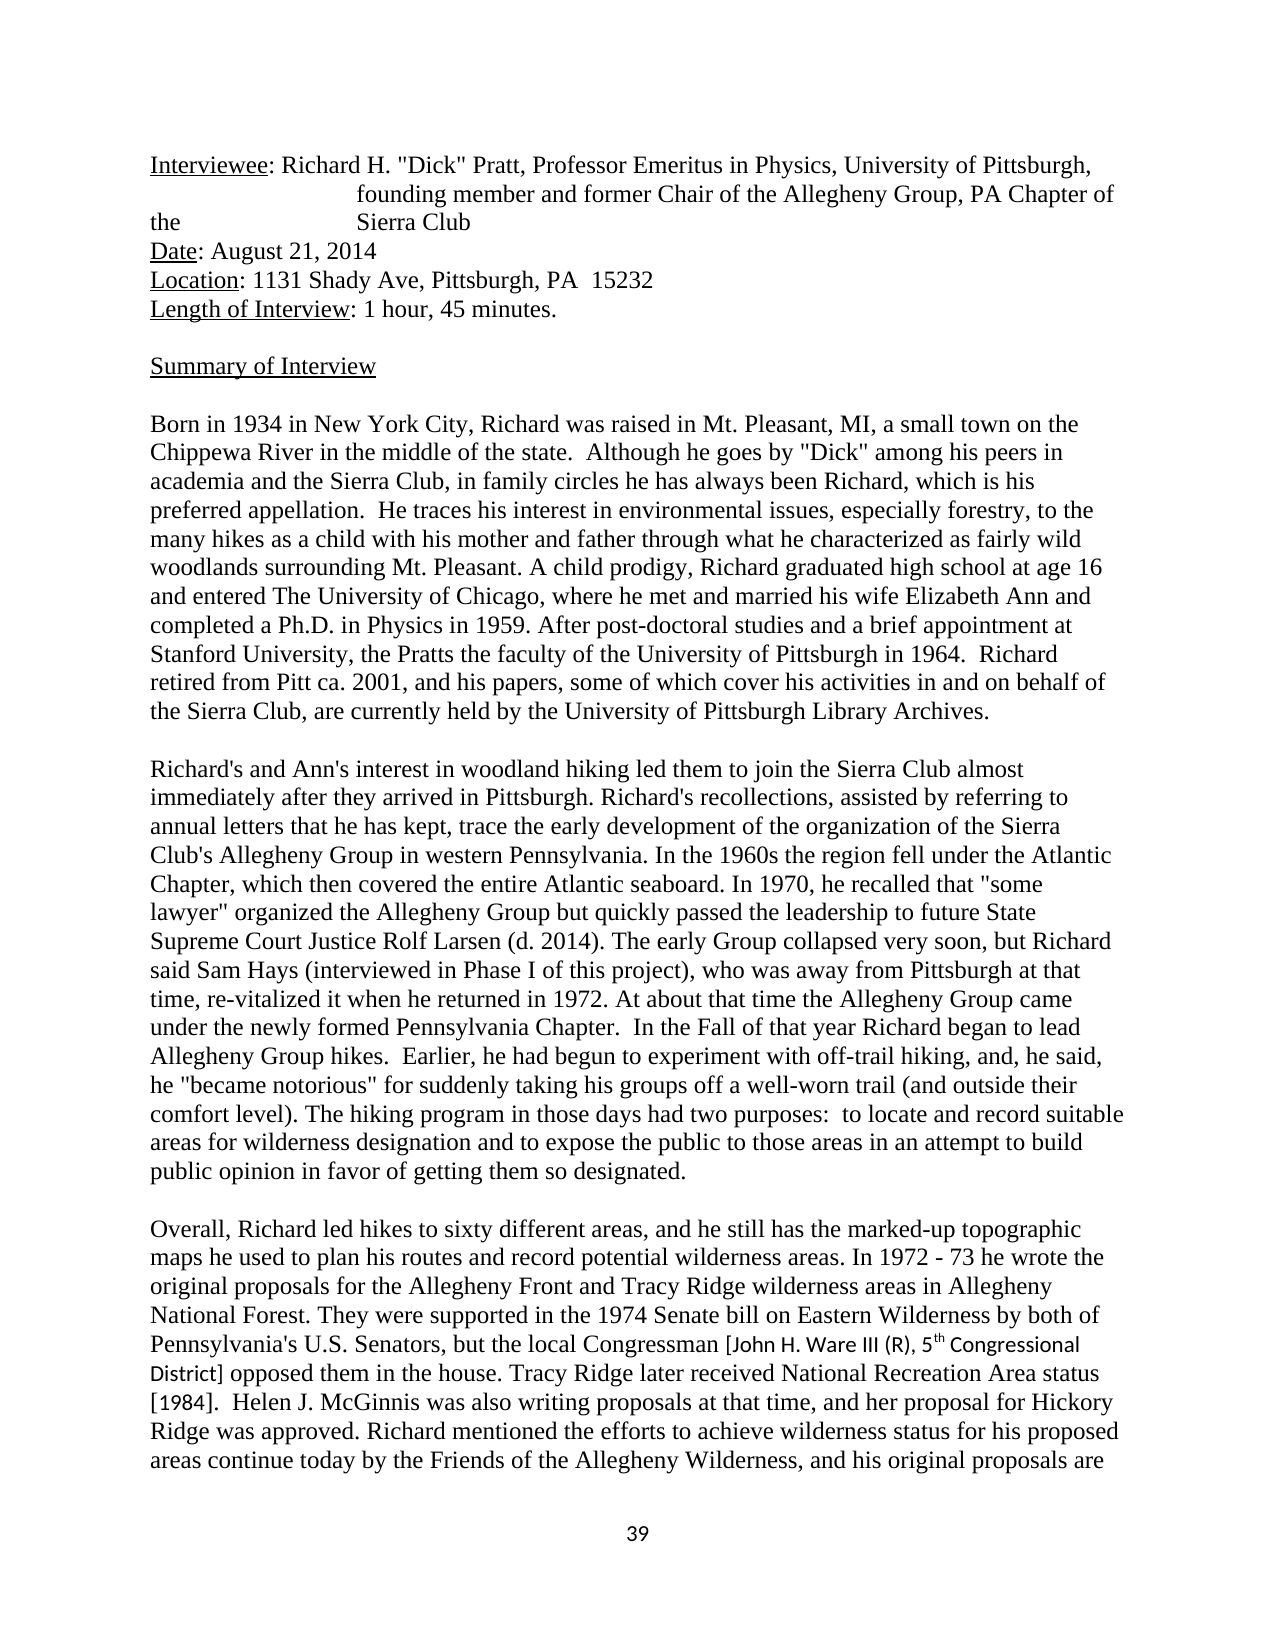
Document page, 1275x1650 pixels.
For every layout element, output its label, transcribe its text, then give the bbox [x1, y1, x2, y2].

text Born in 1934 in New York City, Richard was raised in Mt. Pleasant, MI, a small town on the Chippewa River in the middle of the state. Although he goes by "Dick" among his peers in academia and the Sierra Club, in family circles he has always been Richard, which is his preferred appellation. He traces his interest in environmental issues, especially forestry, to the many hikes as a child with his mother and father through what he characterized as fairly wild woodlands surrounding Mt. Pleasant. A child prodigy, Richard graduated high school at age 16 and entered The University of Chicago, where he met and married his wife Elizabeth Ann and completed a Ph.D. in Physics in 1959. After post-doctoral studies and a brief appointment at Stanford University, the Pratts the faculty of the University of Pittsburgh in 1964. Richard retired from Pitt ca. 2001, and his papers, some of which cover his activities in and on behalf of the Sierra Club, are currently held by the University of Pittsburgh Library Archives. [150, 409, 1125, 725]
text Interviewee: Richard H. "Dick" Pratt, Professor Emeritus in Physics, University of Pittsburgh, founding member and former Chair of the Allegheny Group, PA Chapter of the Sierra Club [150, 150, 1125, 236]
text Richard's and Ann's interest in woodland hiking led them to join the Sierra Club almost immediately after they arrived in Pittsburgh. Richard's recollections, assisted by referring to annual letters that he has kept, trace the early development of the organization of the Sierra Club's Allegheny Group in western Pennsylvania. In the 1960s the region fell under the Atlantic Chapter, which then covered the entire Atlantic seaboard. In 1970, he recalled that "some lawyer" organized the Allegheny Group but quickly passed the leadership to future State Supreme Court Justice Rolf Larsen (d. 2014). The early Group collapsed very soon, but Richard said Sam Hays (interviewed in Phase I of this project), who was away from Pittsburgh at that time, re-vitalized it when he returned in 1972. At about that time the Allegheny Group came under the newly formed Pennsylvania Chapter. In the Fall of that year Richard began to lead Allegheny Group hikes. Earlier, he had begun to experiment with off-trail hiking, and, he said, he "became notorious" for suddenly taking his groups off a well-worn trail (and outside their comfort level). The hiking program in those days had two purposes: to locate and record suitable areas for wilderness designation and to expose the public to those areas in an attempt to build public opinion in favor of getting them so designated. [150, 754, 1125, 1185]
text Date: August 21, 2014 [150, 236, 1125, 265]
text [150, 1214, 1125, 1473]
text Location: 1131 Shady Ave, Pittsburgh, PA 15232 [150, 265, 1125, 294]
text Summary of Interview [150, 351, 1125, 380]
text Length of Interview: 1 hour, 45 minutes. [150, 294, 1125, 322]
